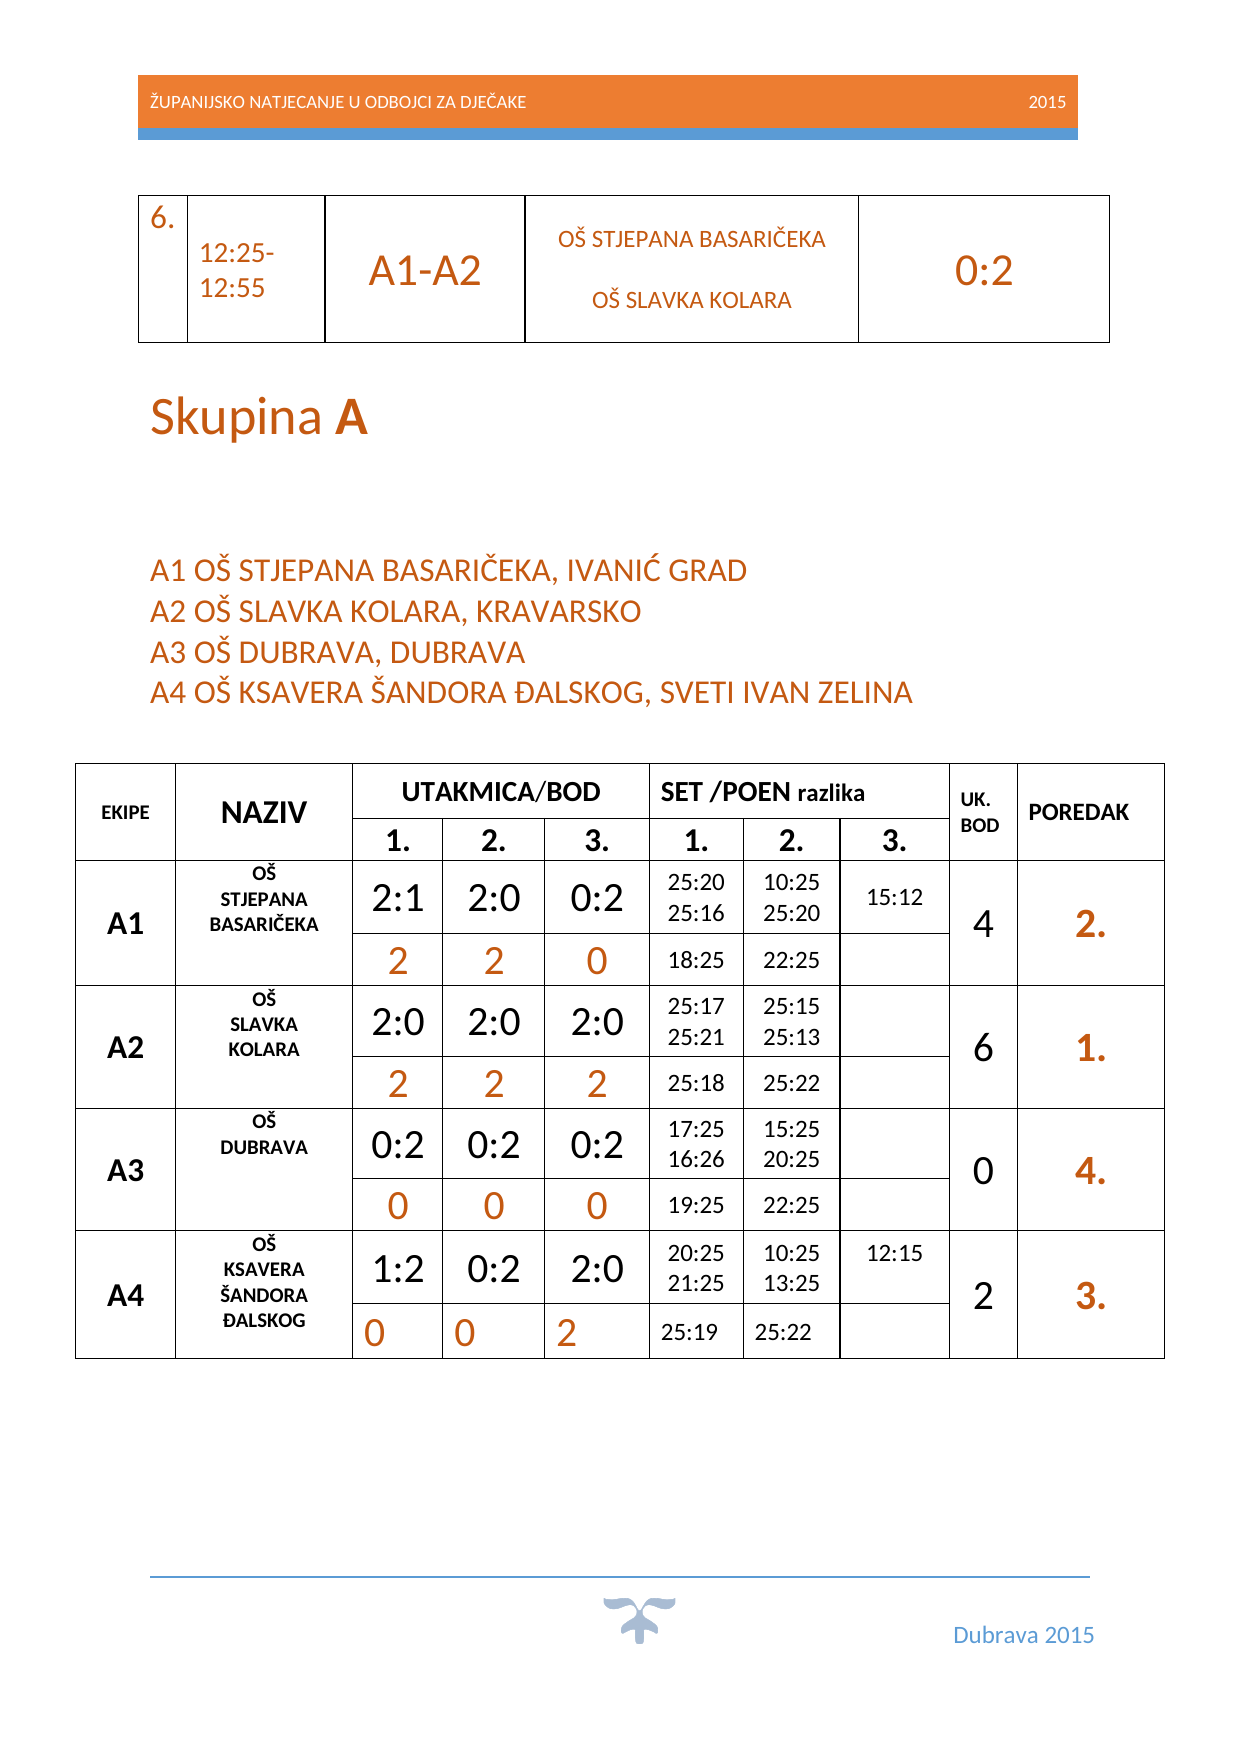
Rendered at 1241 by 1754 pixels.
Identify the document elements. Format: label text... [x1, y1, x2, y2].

table_header EKIPE [76, 764, 175, 859]
table_cell 2. [443, 819, 544, 859]
table_cell OŠ DUBRAVA [176, 1109, 352, 1230]
table_cell 4 [950, 861, 1017, 985]
table_cell 4. [1018, 1109, 1164, 1230]
table_cell 0 [950, 1109, 1017, 1230]
table_cell 18:25 [650, 934, 743, 985]
table_cell 6 [950, 986, 1017, 1107]
table_cell 25:22 [744, 1057, 839, 1107]
table_cell 17:25 16:26 [650, 1109, 743, 1178]
table_cell 2:0 [353, 986, 442, 1056]
text A1 OŠ STJEPANA BASARIČEKA, IVANIĆ GRAD [150, 549, 1090, 590]
table_cell 3. [841, 819, 949, 859]
table_cell 2 [950, 1231, 1017, 1358]
table_cell 1. [1018, 986, 1164, 1107]
table_cell OŠ STJEPANA BASARIČEKA OŠ SLAVKA KOLARA [526, 196, 858, 342]
table_cell 0:2 [545, 1109, 649, 1178]
table_cell [841, 1304, 949, 1358]
table_cell 0 [353, 1304, 442, 1358]
table_cell 3. [545, 819, 649, 859]
text A4 OŠ KSAVERA ŠANDORA ĐALSKOG, SVETI IVAN ZELINA [150, 672, 1090, 712]
text Skupina A [150, 382, 1090, 448]
table_cell 25:15 25:13 [744, 986, 839, 1056]
table_cell 2:0 [545, 986, 649, 1056]
table_cell [841, 934, 949, 985]
table_cell A1 [76, 861, 175, 985]
table_cell 2 [443, 934, 544, 985]
table_cell 10:25 25:20 [744, 861, 839, 933]
table_cell OŠ STJEPANA BASARIČEKA [176, 861, 352, 985]
table_cell A1-A2 [326, 196, 524, 342]
table_cell 2:1 [353, 861, 442, 933]
table_cell 25:20 25:16 [650, 861, 743, 933]
table_cell 1. [650, 819, 743, 859]
table_cell 12:25- 12:55 [188, 196, 324, 342]
table_cell 0 [443, 1179, 544, 1230]
table_cell [841, 1057, 949, 1107]
text A2 OŠ SLAVKA KOLARA, KRAVARSKO [150, 590, 1090, 631]
table_cell 0:2 [353, 1109, 442, 1178]
table_header NAZIV [176, 764, 352, 859]
table_cell 0:2 [859, 196, 1109, 342]
table_cell [841, 986, 949, 1056]
table_cell 2 [545, 1057, 649, 1107]
table_cell A3 [76, 1109, 175, 1230]
table_cell 0:2 [443, 1231, 544, 1303]
table_cell 0 [353, 1179, 442, 1230]
table_cell 15:12 [841, 861, 949, 933]
table_cell 0:2 [443, 1109, 544, 1178]
table_cell 2 [353, 1057, 442, 1107]
table_cell 10:25 13:25 [744, 1231, 839, 1303]
table_cell 22:25 [744, 934, 839, 985]
table_cell 25:22 [744, 1304, 839, 1358]
table_header UTAKMICA/BOD [353, 764, 649, 818]
table_cell 0 [545, 1179, 649, 1230]
table_cell 0 [545, 934, 649, 985]
table_cell 22:25 [744, 1179, 839, 1230]
table_cell 2:0 [443, 861, 544, 933]
table_cell A2 [76, 986, 175, 1107]
table_cell 1. [353, 819, 442, 859]
table_cell 2:0 [443, 986, 544, 1056]
table_cell 25:18 [650, 1057, 743, 1107]
table_cell [841, 1109, 949, 1178]
table_cell 3. [1018, 1231, 1164, 1358]
table_header POREDAK [1018, 764, 1164, 859]
table_cell 2 [443, 1057, 544, 1107]
table_header SET /POEN razlika [650, 764, 949, 818]
table_cell 2. [744, 819, 839, 859]
table_cell 2 [545, 1304, 649, 1358]
table_cell [841, 1179, 949, 1230]
table_cell 19:25 [650, 1179, 743, 1230]
table_cell 20:25 21:25 [650, 1231, 743, 1303]
table_cell 25:17 25:21 [650, 986, 743, 1056]
table_cell OŠ SLAVKA KOLARA [176, 986, 352, 1107]
table_cell 12:15 [841, 1231, 949, 1303]
table_cell A4 [76, 1231, 175, 1358]
table_header UK. BOD [950, 764, 1017, 859]
table_cell 2:0 [545, 1231, 649, 1303]
table_cell 15:25 20:25 [744, 1109, 839, 1178]
table_cell 0 [443, 1304, 544, 1358]
text A3 OŠ DUBRAVA, DUBRAVA [150, 631, 1090, 672]
table_cell 2 [353, 934, 442, 985]
table_cell OŠ KSAVERA ŠANDORA ĐALSKOG [176, 1231, 352, 1358]
table_cell 6. [139, 196, 187, 342]
table_cell 2. [1018, 861, 1164, 985]
table_cell 25:19 [650, 1304, 743, 1358]
table_cell 1:2 [353, 1231, 442, 1303]
table_cell 0:2 [545, 861, 649, 933]
